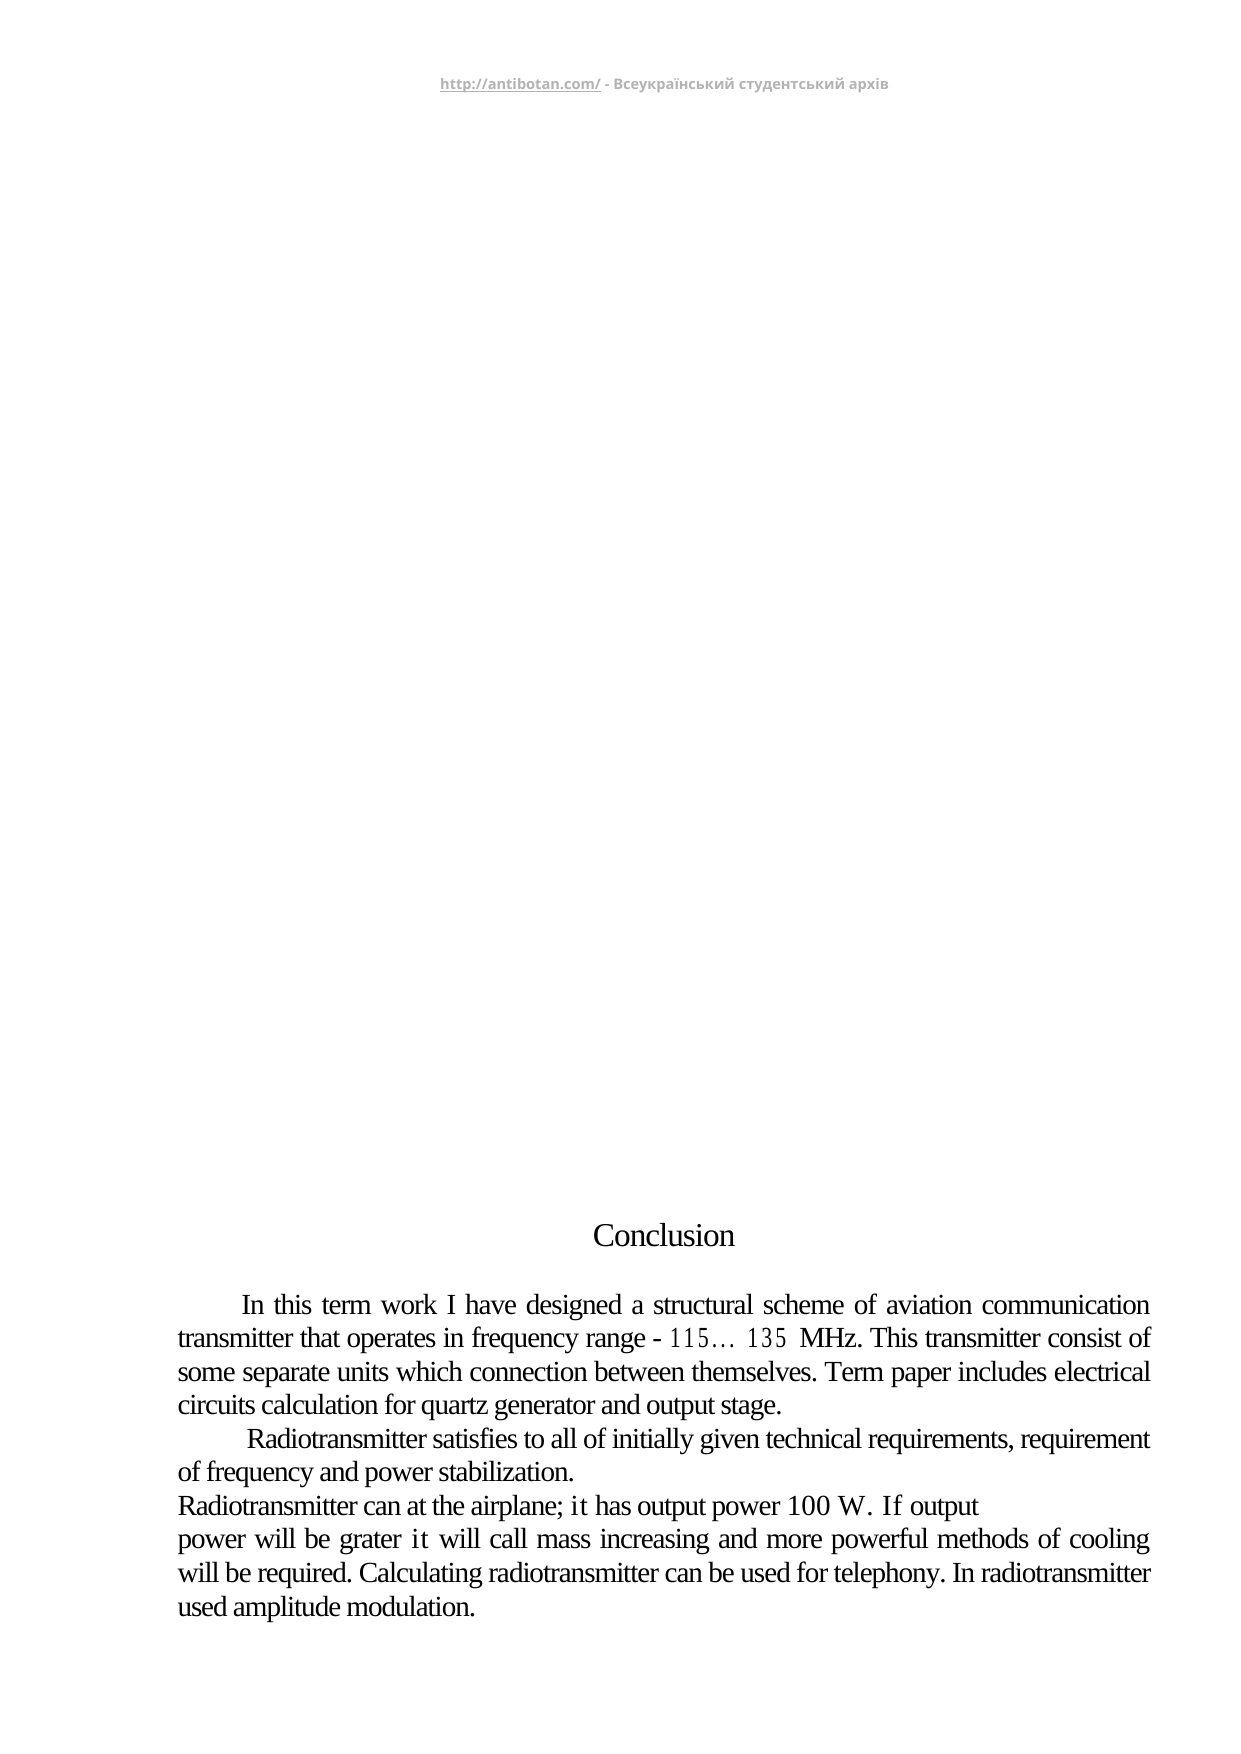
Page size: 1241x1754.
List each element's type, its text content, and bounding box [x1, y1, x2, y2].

text power will be grater it will call mass increasing and more powerful methods of cooling will be required. Calculating radiotransmitter can be used for telephony. In radiotransmitter used amplitude modulation. [177, 1522, 1152, 1622]
text Conclusion [177, 1215, 1152, 1253]
text Radiotransmitter can at the airplane; it has output power 100 W. If output [177, 1488, 1152, 1522]
text In this term work I have designed a structural scheme of aviation communication transmitter that operates in frequency range - 115... 135 MHz. This transmitter consist of some separate units which connection between themselves. Term paper includes electrical circuits calculation for quartz generator and output stage. [177, 1287, 1152, 1421]
text Radiotransmitter satisfies to all of initially given technical requirements, requirement of frequency and power stabilization. [177, 1421, 1152, 1488]
